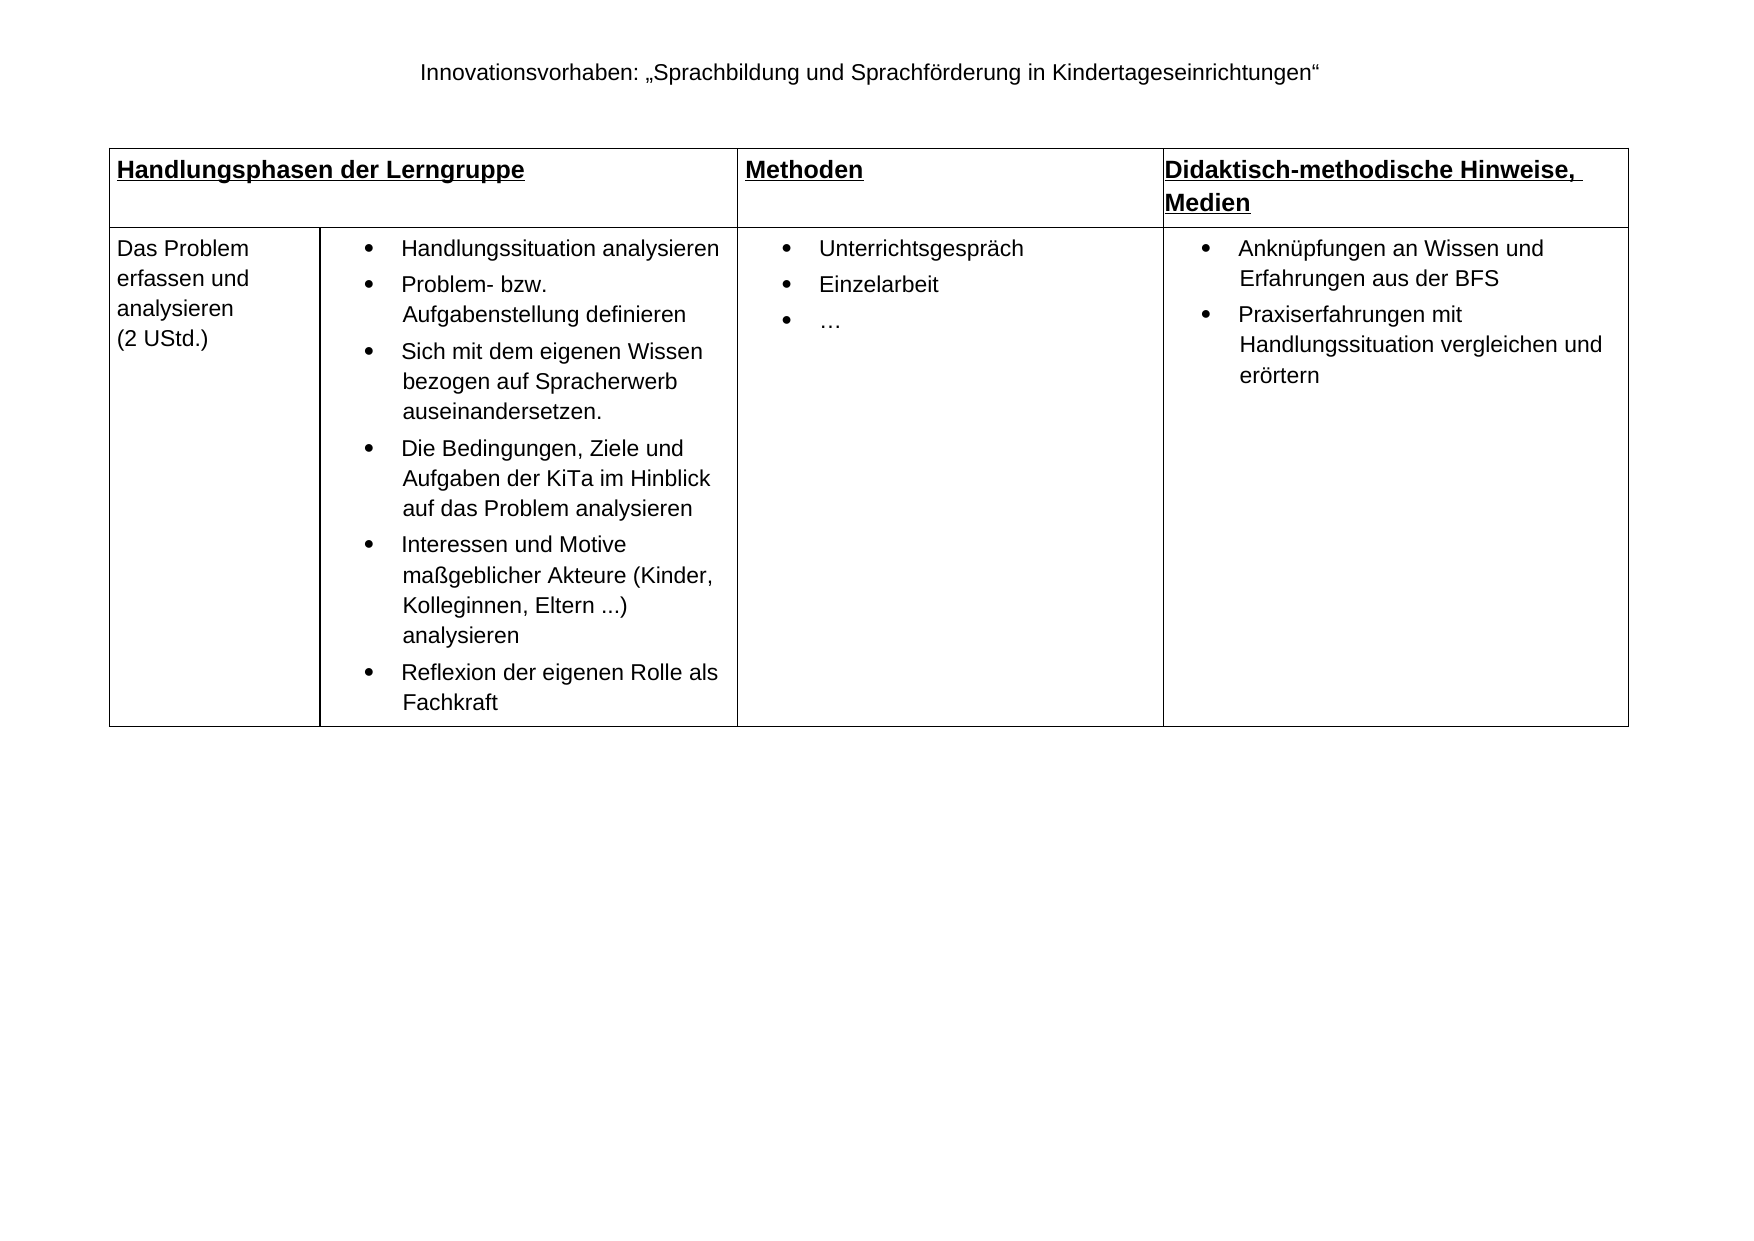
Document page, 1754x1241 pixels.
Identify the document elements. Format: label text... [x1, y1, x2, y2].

table_cell Unterrichtsgespräch Einzelarbeit … [738, 228, 1163, 726]
table_header Handlungsphasen der Lerngruppe [110, 149, 737, 227]
table_header Didaktisch-methodische Hinweise, Medien [1164, 149, 1628, 227]
table_header Methoden [738, 149, 1163, 227]
table_cell Handlungssituation analysieren Problem- bzw. Aufgabenstellung definieren Sich mit dem eigenen Wissen bezogen auf Spracherwerb auseinandersetzen. Die Bedingungen, Ziele und Aufgaben der KiTa im Hinblick auf das Problem analysieren Interessen und Motive maßgeblicher Akteure (Kinder, Kolleginnen, Eltern ...) analysieren Reflexion der eigenen Rolle als Fachkraft [321, 228, 737, 726]
table_cell Das Problem erfassen und analysieren (2 UStd.) [110, 228, 319, 726]
table_cell Anknüpfungen an Wissen und Erfahrungen aus der BFS Praxiserfahrungen mit Handlungssituation vergleichen und erörtern [1164, 228, 1628, 726]
